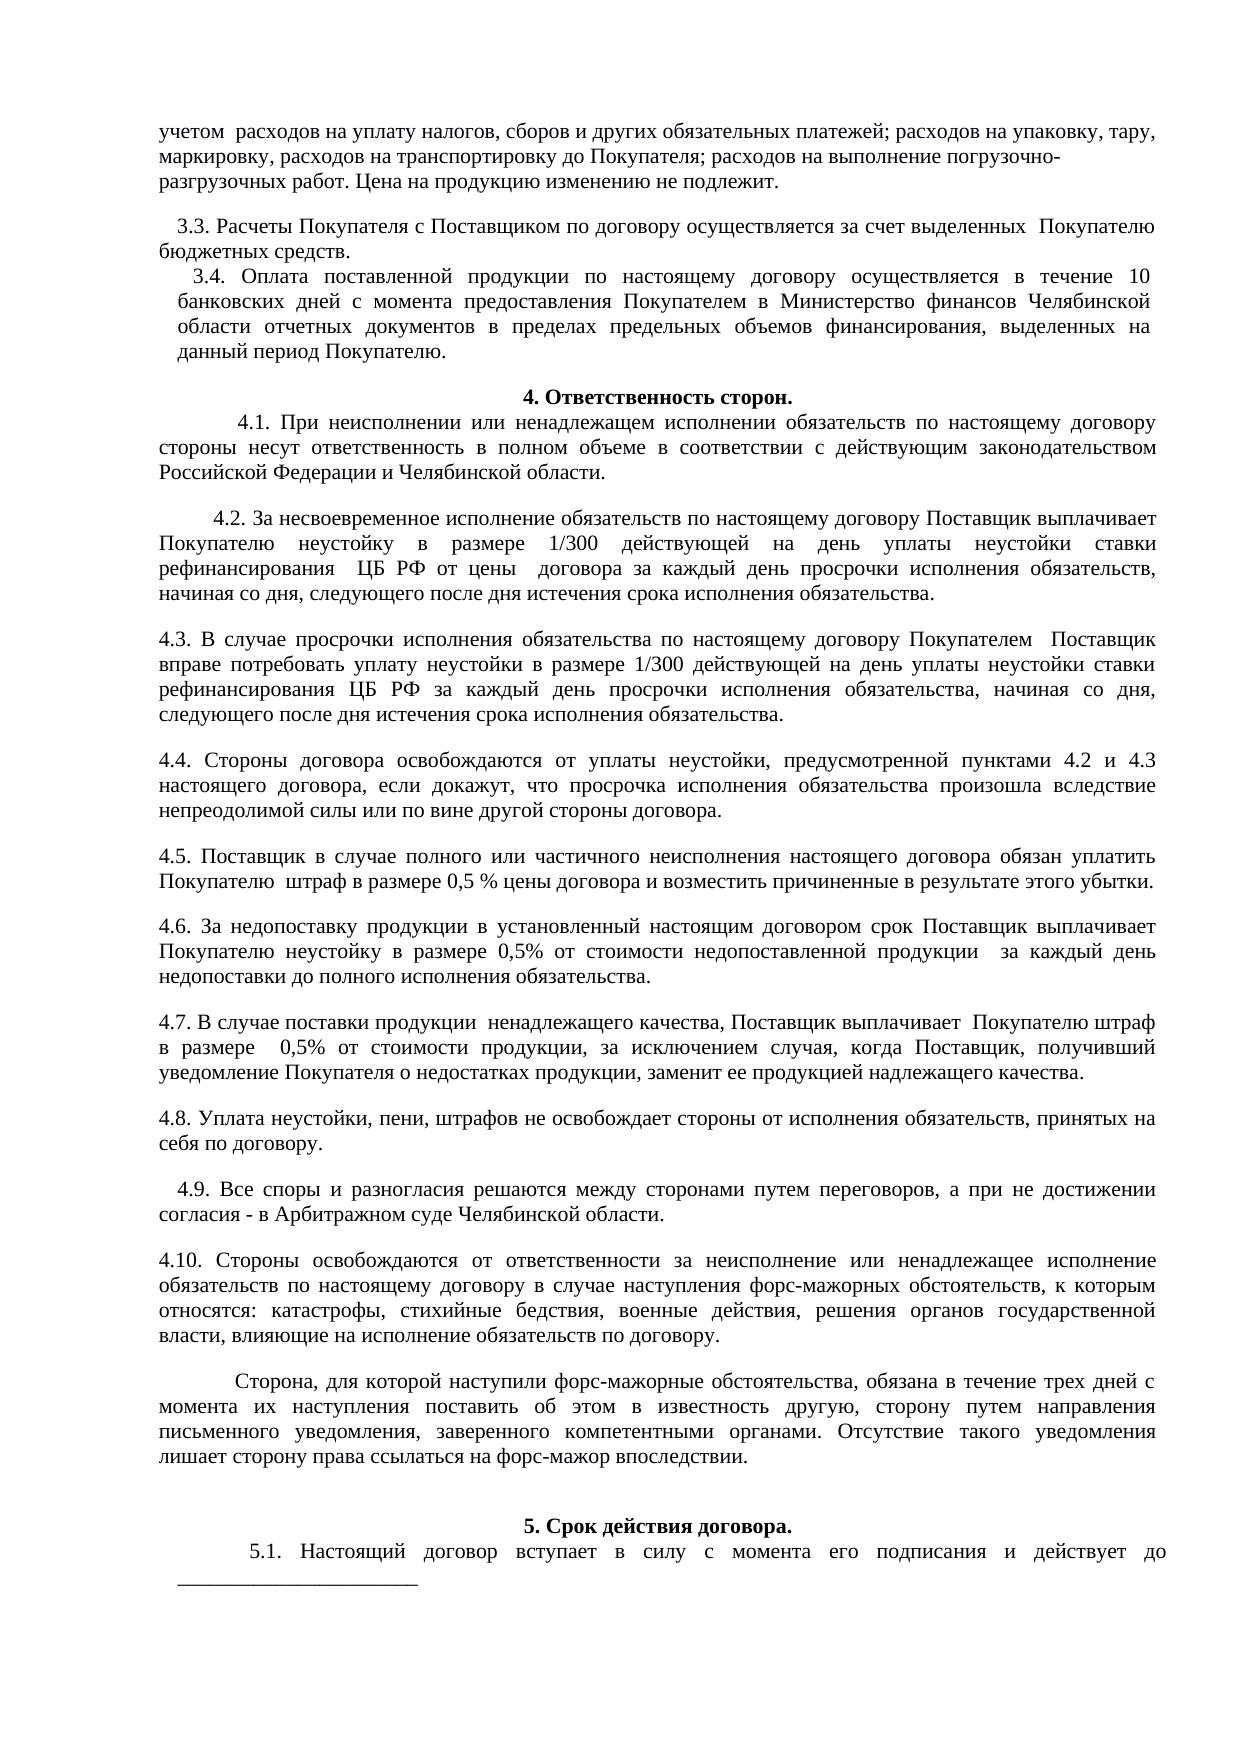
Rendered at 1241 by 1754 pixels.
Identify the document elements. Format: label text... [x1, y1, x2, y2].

text 4.7. В случае поставки продукции ненадлежащего качества, Поставщик выплачивает Покупателю штраф в размере 0,5% от стоимости продукции, за исключением случая, когда Поставщик, получивший уведомление Покупателя о недостатках продукции, заменит ее продукцией надлежащего качества. [158, 1010, 1157, 1085]
text 4.1. При неисполнении или ненадлежащем исполнении обязательств по настоящему договору стороны несут ответственность в полном объеме в соответствии с действующим законодательством Российской Федерации и Челябинской области. [158, 410, 1157, 485]
text 4.5. Поставщик в случае полного или частичного неисполнения настоящего договора обязан уплатить Покупателю штраф в размере 0,5 % цены договора и возместить причиненные в результате этого убытки. [158, 843, 1157, 893]
text 4.2. За несвоевременное исполнение обязательств по настоящему договору Поставщик выплачивает Покупателю неустойку в размере 1/300 действующей на день уплаты неустойки ставки рефинансирования ЦБ РФ от цены договора за каждый день просрочки исполнения обязательств, начиная со дня, следующего после дня истечения срока исполнения обязательства. [158, 506, 1157, 606]
text 5. Срок действия договора. [158, 1514, 1157, 1539]
text 4. Ответственность сторон. [158, 385, 1157, 410]
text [158, 118, 1157, 193]
text 3.4. Оплата поставленной продукции по настоящему договору осуществляется в течение 10 банковских дней с момента предоставления Покупателем в Министерство финансов Челябинской области отчетных документов в пределах предельных объемов финансирования, выделенных на данный период Покупателю. [177, 264, 1152, 364]
text Сторона, для которой наступили форс-мажорные обстоятельства, обязана в течение трех дней с момента их наступления поставить об этом в известность другую, сторону путем направления письменного уведомления, заверенного компетентными органами. Отсутствие такого уведомления лишает сторону права ссылаться на форс-мажор впоследствии. [158, 1368, 1157, 1468]
text 4.8. Уплата неустойки, пени, штрафов не освобождает стороны от исполнения обязательств, принятых на себя по договору. [158, 1106, 1157, 1156]
text 3.3. Расчеты Покупателя с Поставщиком по договору осуществляется за счет выделенных Покупателю бюджетных средств. [158, 214, 1157, 264]
text 4.4. Стороны договора освобождаются от уплаты неустойки, предусмотренной пунктами 4.2 и 4.3 настоящего договора, если докажут, что просрочка исполнения обязательства произошла вследствие непреодолимой силы или по вине другой стороны договора. [158, 747, 1157, 822]
text 4.6. За недопоставку продукции в установленный настоящим договором срок Поставщик выплачивает Покупателю неустойку в размере 0,5% от стоимости недопоставленной продукции за каждый день недопоставки до полного исполнения обязательства. [158, 914, 1157, 989]
text 4.9. Все споры и разногласия решаются между сторонами путем переговоров, а при не достижении согласия - в Арбитражном суде Челябинской области. [158, 1176, 1157, 1226]
text 4.10. Стороны освобождаются от ответственности за неисполнение или ненадлежащее исполнение обязательств по настоящему договору в случае наступления форс-мажорных обстоятельств, к которым относятся: катастрофы, стихийные бедствия, военные действия, решения органов государственной власти, влияющие на исполнение обязательств по договору. [158, 1247, 1157, 1347]
text 4.3. В случае просрочки исполнения обязательства по настоящему договору Покупателем Поставщик вправе потребовать уплату неустойки в размере 1/300 действующей на день уплаты неустойки ставки рефинансирования ЦБ РФ за каждый день просрочки исполнения обязательства, начиная со дня, следующего после дня истечения срока исполнения обязательства. [158, 626, 1157, 726]
text 5.1. Настоящий договор вступает в силу с момента его подписания и действует до ______________________ [177, 1539, 1168, 1589]
